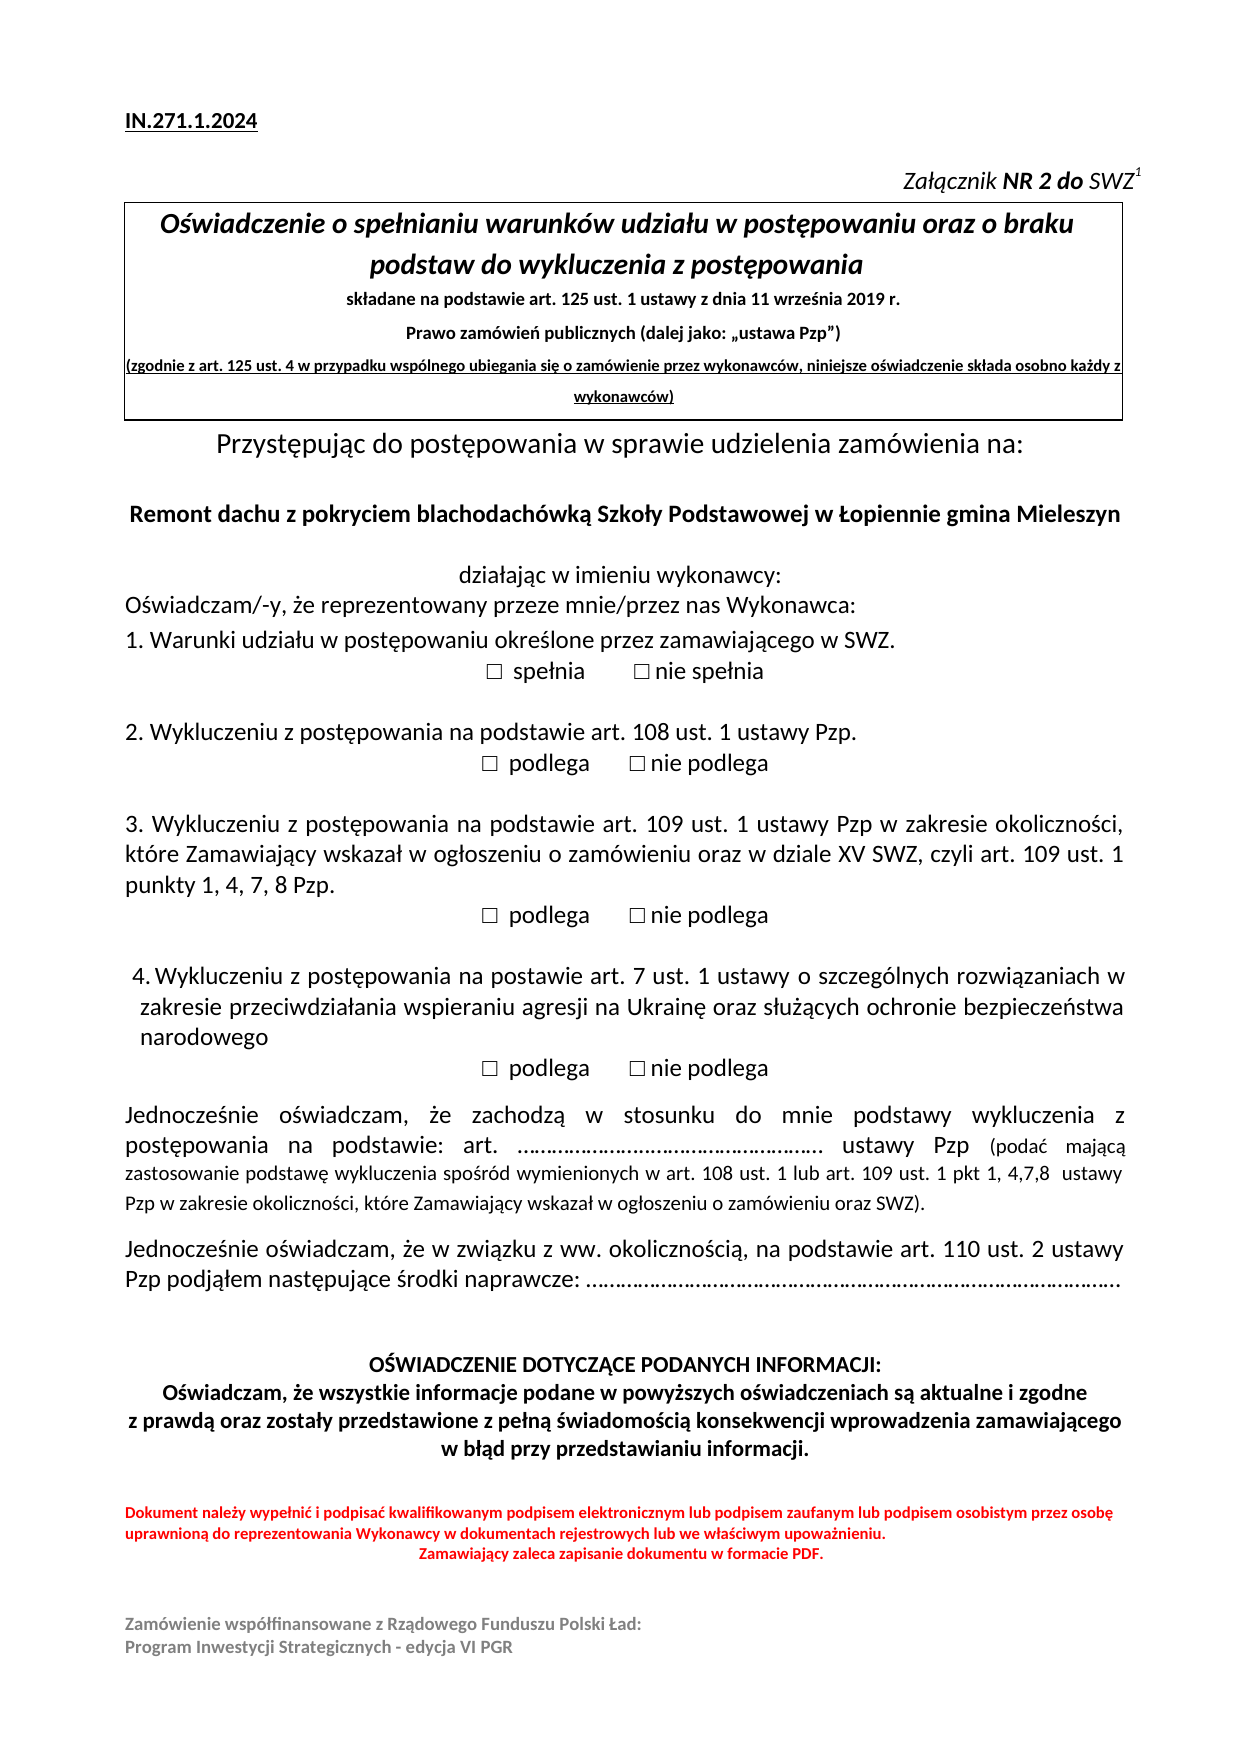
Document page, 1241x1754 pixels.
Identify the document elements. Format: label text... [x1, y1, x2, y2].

text Zamawiający zaleca zapisanie dokumentu w formacie PDF. [125, 1543, 1118, 1563]
text Oświadczam, że wszystkie informacje podane w powyższych oświadczeniach są aktualne i zgodne z prawdą oraz zostały przedstawione z pełną świadomością konsekwencji wprowadzenia zamawiającego w błąd przy przedstawianiu informacji. [125, 1378, 1126, 1462]
text Przystępując do postępowania w sprawie udzielenia zamówienia na: [207, 374, 1033, 419]
text □ podlega □ nie podlega [125, 747, 1126, 777]
text Przystępując do postępowania w sprawie udzielenia zamówienia na: [207, 421, 1033, 461]
text 1. Warunki udziału w postępowaniu określone przez zamawiającego w SWZ. [125, 625, 1126, 655]
text Załącznik NR 2 do SWZ1 [125, 163, 1143, 195]
list Jednocześnie oświadczam, że zachodzą w stosunku do mnie podstawy wykluczenia z postępowania na podstawie: art. …………………..………………………… ustawy Pzp (podać mającą zastosowanie podstawę wykluczenia spośród wymienionych w art. 108 ust. 1 lub art. 109 ust. 1 pkt 1, 4,7,8 ustawy Pzp w zakresie okoliczności, które Zamawiający wskazał w ogłoszeniu o zamówieniu oraz SWZ). [125, 1099, 1126, 1216]
text □ spełnia □ nie spełnia [125, 655, 1126, 686]
text □ podlega □ nie podlega [125, 1052, 1126, 1082]
text działając w imieniu wykonawcy: [207, 559, 1033, 590]
text OŚWIADCZENIE DOTYCZĄCE PODANYCH INFORMACJI: [125, 1350, 1126, 1378]
text Jednocześnie oświadczam, że w związku z ww. okolicznością, na podstawie art. 110 ust. 2 ustawy Pzp podjąłem następujące środki naprawcze: ………………………………………………………………………………… [125, 1233, 1126, 1294]
text 3. Wykluczeniu z postępowania na podstawie art. 109 ust. 1 ustawy Pzp w zakresie okoliczności, które Zamawiający wskazał w ogłoszeniu o zamówieniu oraz w dziale XV SWZ, czyli art. 109 ust. 1 punkty 1, 4, 7, 8 Pzp. [125, 808, 1126, 899]
text Przystępując do postępowania w sprawie udzielenia zamówienia na: [207, 203, 1033, 373]
text 2. Wykluczeniu z postępowania na podstawie art. 108 ust. 1 ustawy Pzp. [125, 716, 1126, 747]
text Oświadczam/-y, że reprezentowany przeze mnie/przez nas Wykonawca: [125, 590, 1126, 620]
list Wykluczeniu z postępowania na postawie art. 7 ust. 1 ustawy o szczególnych rozwiązaniach w zakresie przeciwdziałania wspieraniu agresji na Ukrainę oraz służących ochronie bezpieczeństwa narodowego [132, 960, 1126, 1052]
text Remont dachu z pokryciem blachodachówką Szkoły Podstawowej w Łopiennie gmina Mieleszyn [125, 498, 1126, 529]
text □ podlega □ nie podlega [125, 899, 1126, 930]
text Dokument należy wypełnić i podpisać kwalifikowanym podpisem elektronicznym lub podpisem zaufanym lub podpisem osobistym przez osobę uprawnioną do reprezentowania Wykonawcy w dokumentach rejestrowych lub we właściwym upoważnieniu. [125, 1503, 1118, 1543]
